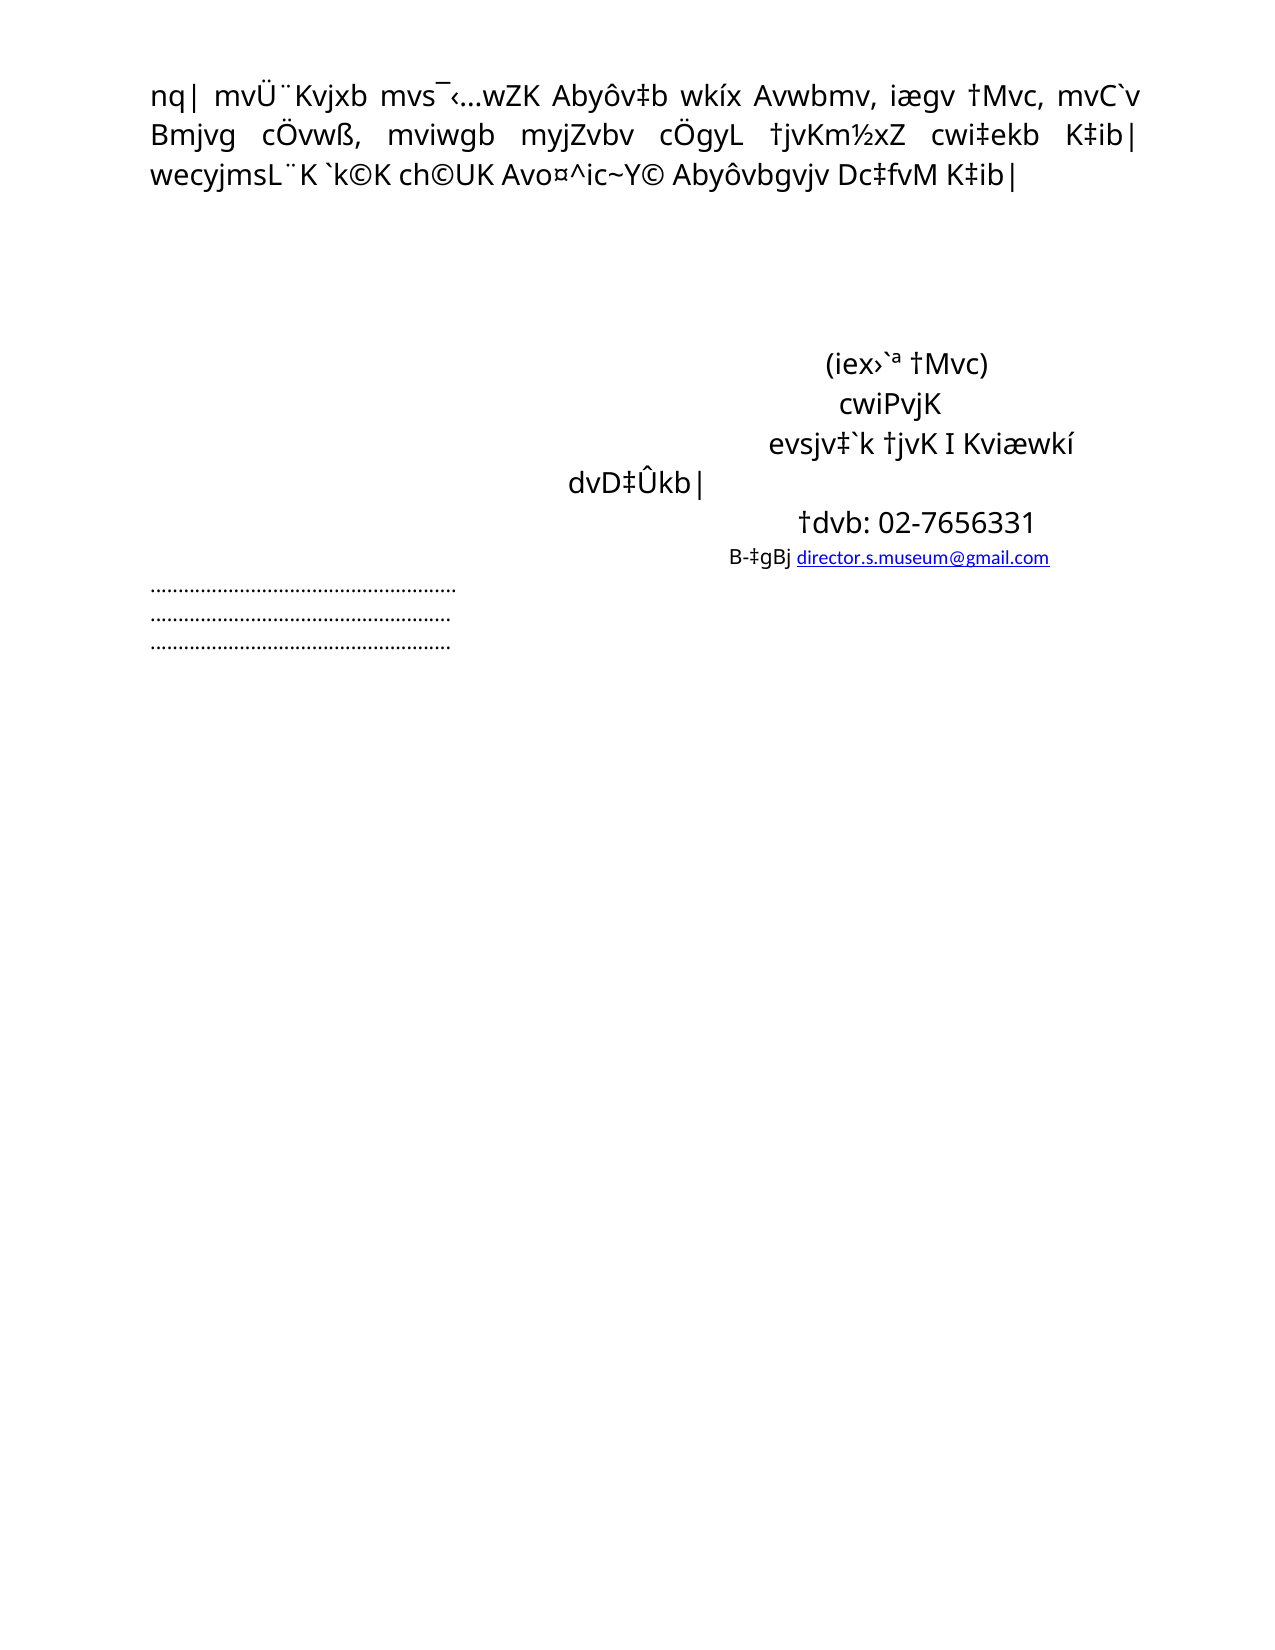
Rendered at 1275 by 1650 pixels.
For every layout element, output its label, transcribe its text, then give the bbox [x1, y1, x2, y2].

text †dvb: 02-7656331 [150, 502, 1125, 542]
text ...................................................... [150, 627, 1125, 656]
text (iex›`ª †Mvc) [750, 344, 1125, 383]
text cwiPvjK [150, 383, 1125, 423]
text B-‡gBj director.s.museum@gmail.com [675, 542, 1125, 571]
text evsjv‡`k †jvK I Kviæwkí dvD‡Ûkb| [150, 423, 1125, 502]
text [150, 75, 1141, 194]
text ...................................................... [150, 599, 1125, 627]
text ....................................................... [150, 571, 1125, 599]
